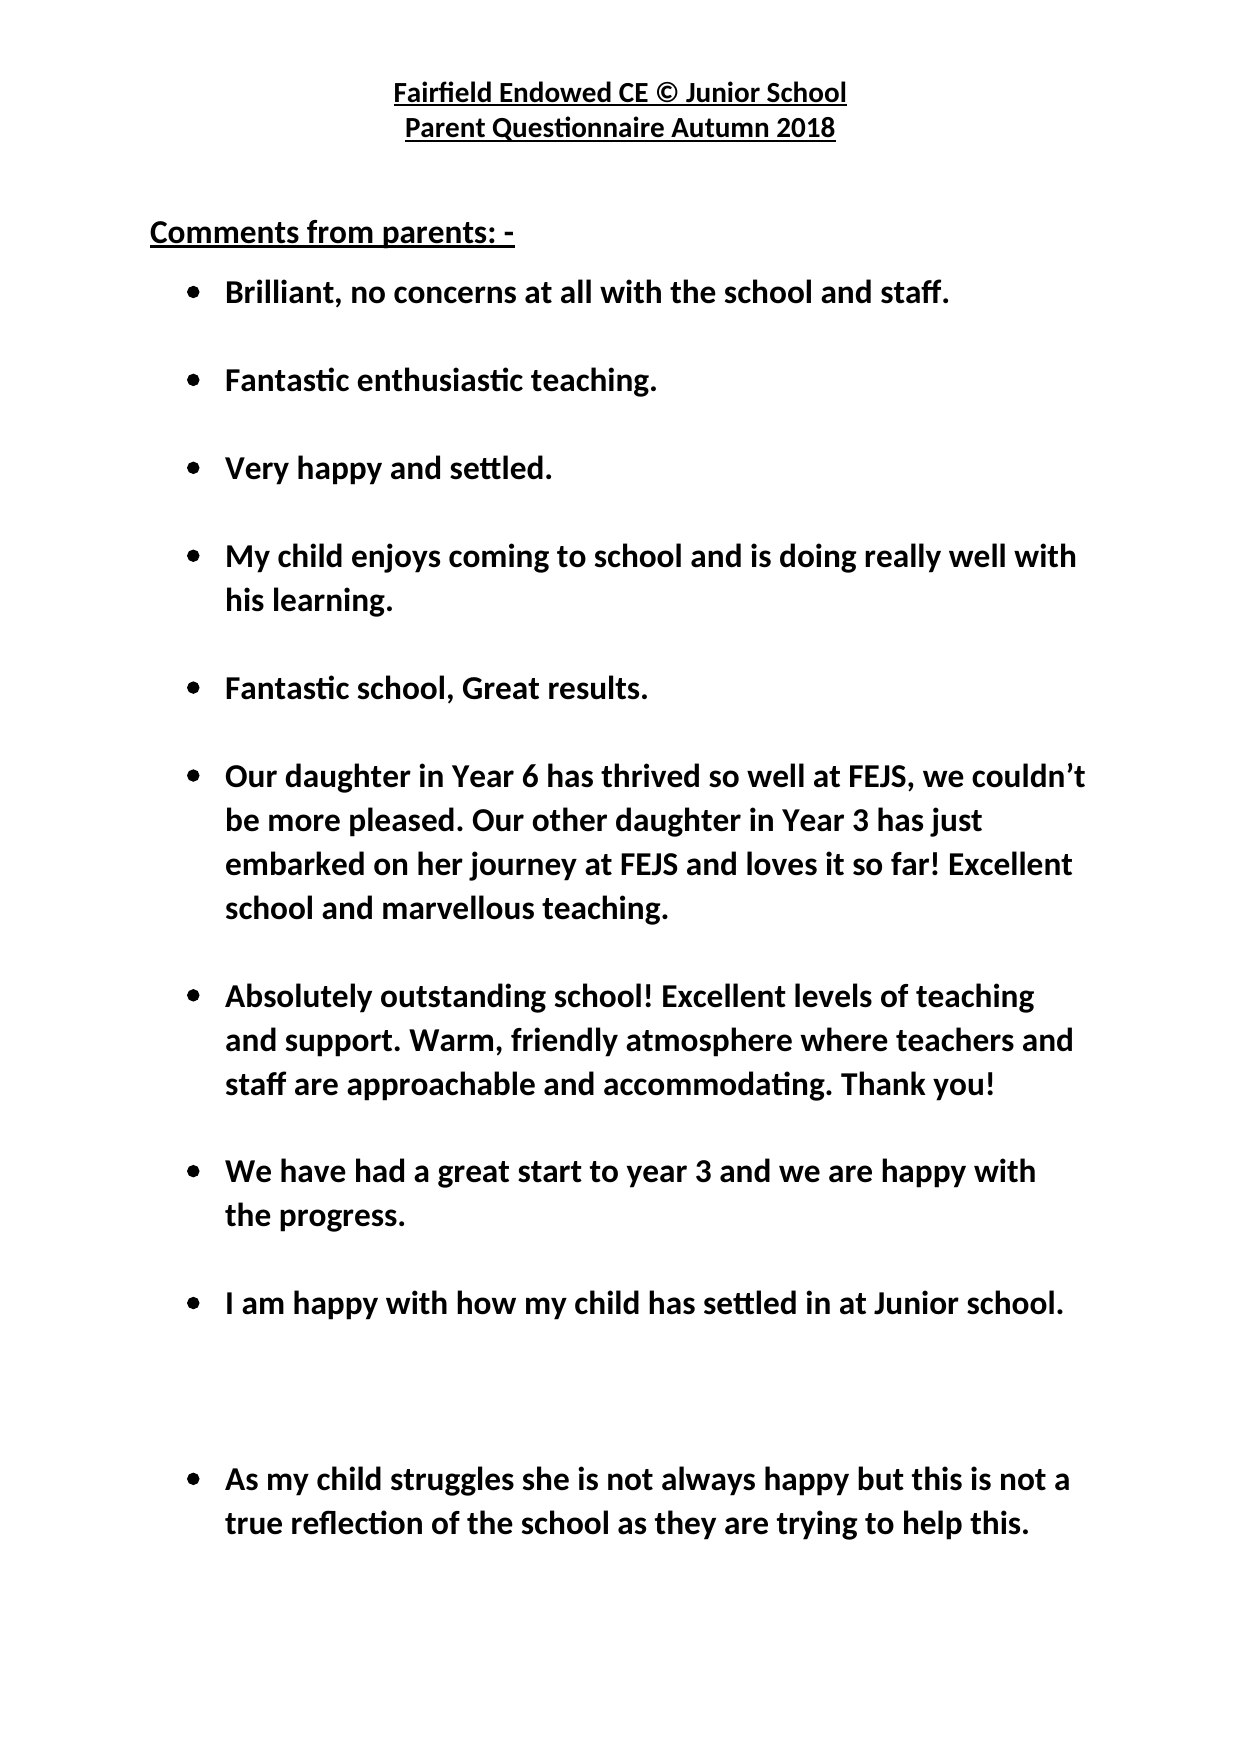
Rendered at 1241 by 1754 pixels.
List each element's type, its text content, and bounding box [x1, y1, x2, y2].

list We have had a great start to year 3 and we are happy with the progress. [187, 1150, 1090, 1235]
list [187, 1458, 1090, 1543]
list I am happy with how my child has settled in at Junior school. [187, 1282, 1090, 1323]
list Brilliant, no concerns at all with the school and staff. [187, 271, 1090, 312]
list Absolutely outstanding school! Excellent levels of teaching and support. Warm, friendly atmosphere where teachers and staff are approachable and accommodating. Thank you! [187, 974, 1090, 1103]
list Fantastic school, Great results. [187, 667, 1090, 708]
list Fantastic enthusiastic teaching. [187, 359, 1090, 400]
list Very happy and settled. [187, 447, 1090, 488]
text Comments from parents: - [150, 211, 1090, 251]
list My child enjoys coming to school and is doing really well with his learning. [187, 535, 1090, 620]
list Our daughter in Year 6 has thrived so well at FEJS, we couldn’t be more pleased. Our other daughter in Year 3 has just embarked on her journey at FEJS and loves it so far! Excellent school and marvellous teaching. [187, 755, 1090, 927]
